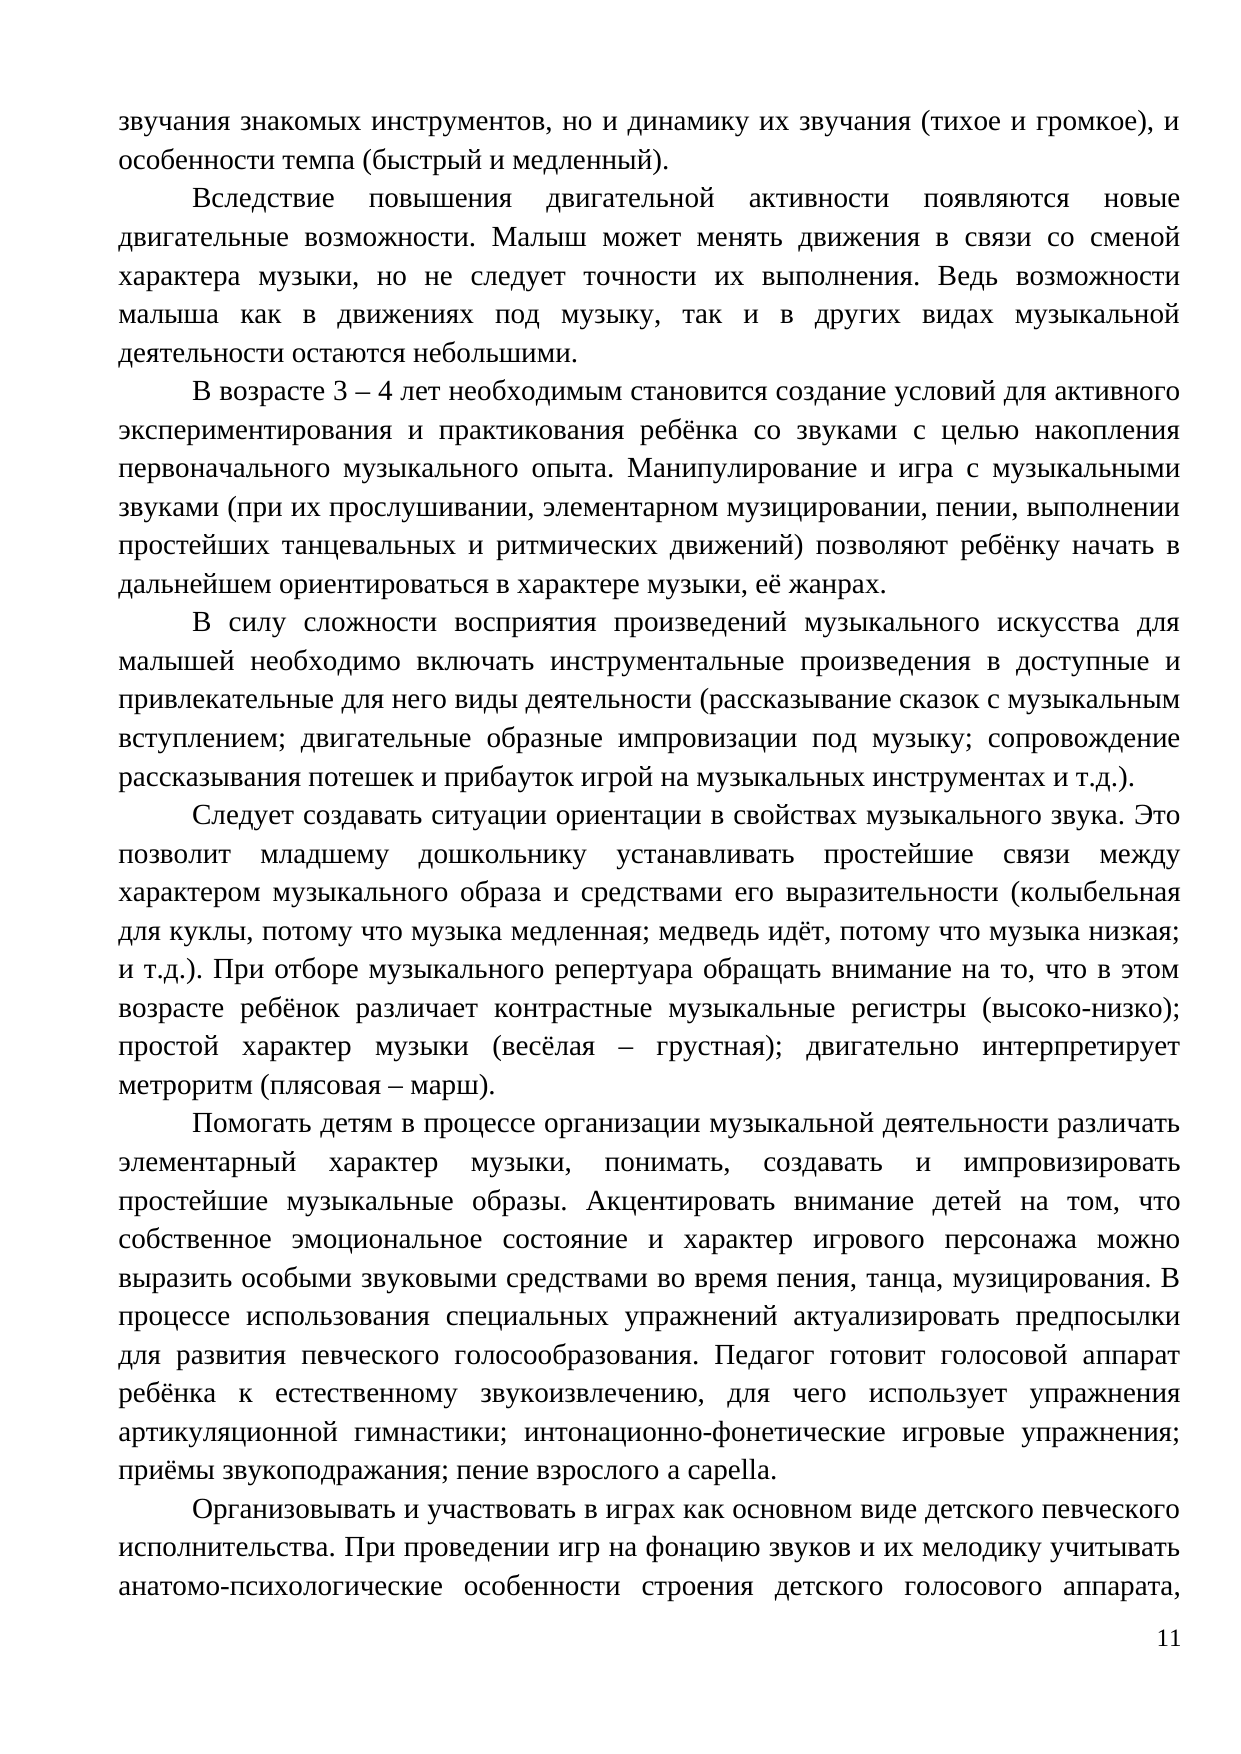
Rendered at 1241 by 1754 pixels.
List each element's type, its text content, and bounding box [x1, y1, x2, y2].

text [118, 103, 1181, 176]
text В силу сложности восприятия произведений музыкального искусства для малышей необходимо включать инструментальные произведения в доступные и привлекательные для него виды деятельности (рассказывание сказок с музыкальным вступлением; двигательные образные импровизации под музыку; сопровождение рассказывания потешек и прибауток игрой на музыкальных инструментах и т.д.). [118, 604, 1181, 792]
text Вследствие повышения двигательной активности появляются новые двигательные возможности. Малыш может менять движения в связи со сменой характера музыки, но не следует точности их выполнения. Ведь возможности малыша как в движениях под музыку, так и в других видах музыкальной деятельности остаются небольшими. [118, 181, 1181, 368]
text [118, 1491, 1181, 1602]
text В возрасте 3 – 4 лет необходимым становится создание условий для активного экспериментирования и практикования ребёнка со звуками с целью накопления первоначального музыкального опыта. Манипулирование и игра с музыкальными звуками (при их прослушивании, элементарном музицировании, пении, выполнении простейших танцевальных и ритмических движений) позволяют ребёнку начать в дальнейшем ориентироваться в характере музыки, её жанрах. [118, 373, 1181, 599]
text Помогать детям в процессе организации музыкальной деятельности различать элементарный характер музыки, понимать, создавать и импровизировать простейшие музыкальные образы. Акцентировать внимание детей на том, что собственное эмоциональное состояние и характер игрового персонажа можно выразить особыми звуковыми средствами во время пения, танца, музицирования. В процессе использования специальных упражнений актуализировать предпосылки для развития певческого голосообразования. Педагог готовит голосовой аппарат ребёнка к естественному звукоизвлечению, для чего использует упражнения артикуляционной гимнастики; интонационно-фонетические игровые упражнения; приёмы звукоподражания; пение взрослого a capella. [118, 1106, 1181, 1486]
text Следует создавать ситуации ориентации в свойствах музыкального звука. Это позволит младшему дошкольнику устанавливать простейшие связи между характером музыкального образа и средствами его выразительности (колыбельная для куклы, потому что музыка медленная; медведь идёт, потому что музыка низкая; и т.д.). При отборе музыкального репертуара обращать внимание на то, что в этом возрасте ребёнок различает контрастные музыкальные регистры (высоко-низко); простой характер музыки (весёлая – грустная); двигательно интерпретирует метроритм (плясовая – марш). [118, 797, 1181, 1101]
